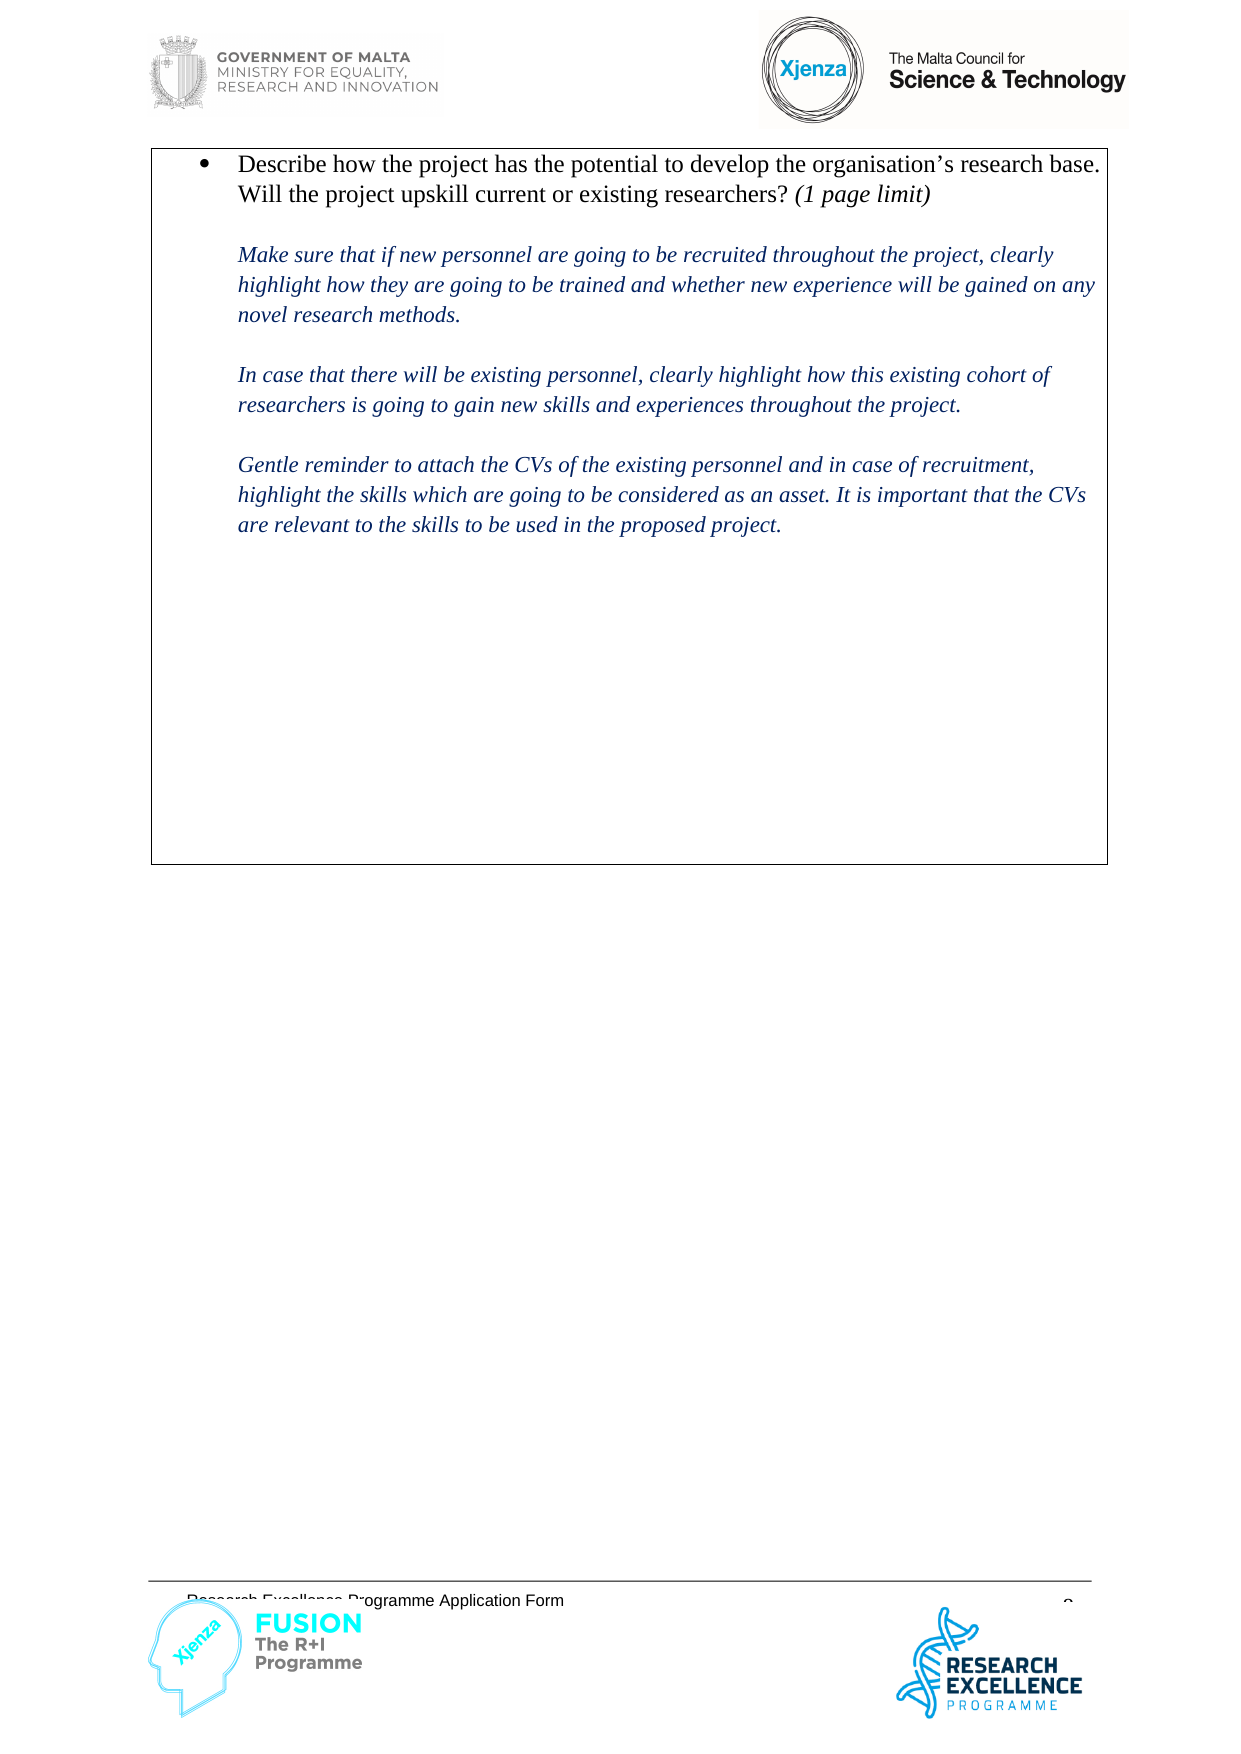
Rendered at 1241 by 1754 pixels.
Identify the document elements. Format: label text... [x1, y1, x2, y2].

table_cell Describe how the project has the potential to develop the organisation’s research base. Will the project upskill current or existing researchers? (1 page limit) Make sure that if new personnel are going to be recruited throughout the project, clearly highlight how they are going to be trained and whether new experience will be gained on any novel research methods. In case that there will be existing personnel, clearly highlight how this existing cohort of researchers is going to gain new skills and experiences throughout the project. Gentle reminder to attach the CVs of the existing personnel and in case of recruitment, highlight the skills which are going to be considered as an asset. It is important that the CVs are relevant to the skills to be used in the proposed project. [152, 149, 1107, 864]
picture [148, 1599, 362, 1718]
picture [147, 33, 444, 117]
picture [758, 10, 1129, 129]
picture [886, 1602, 1097, 1721]
